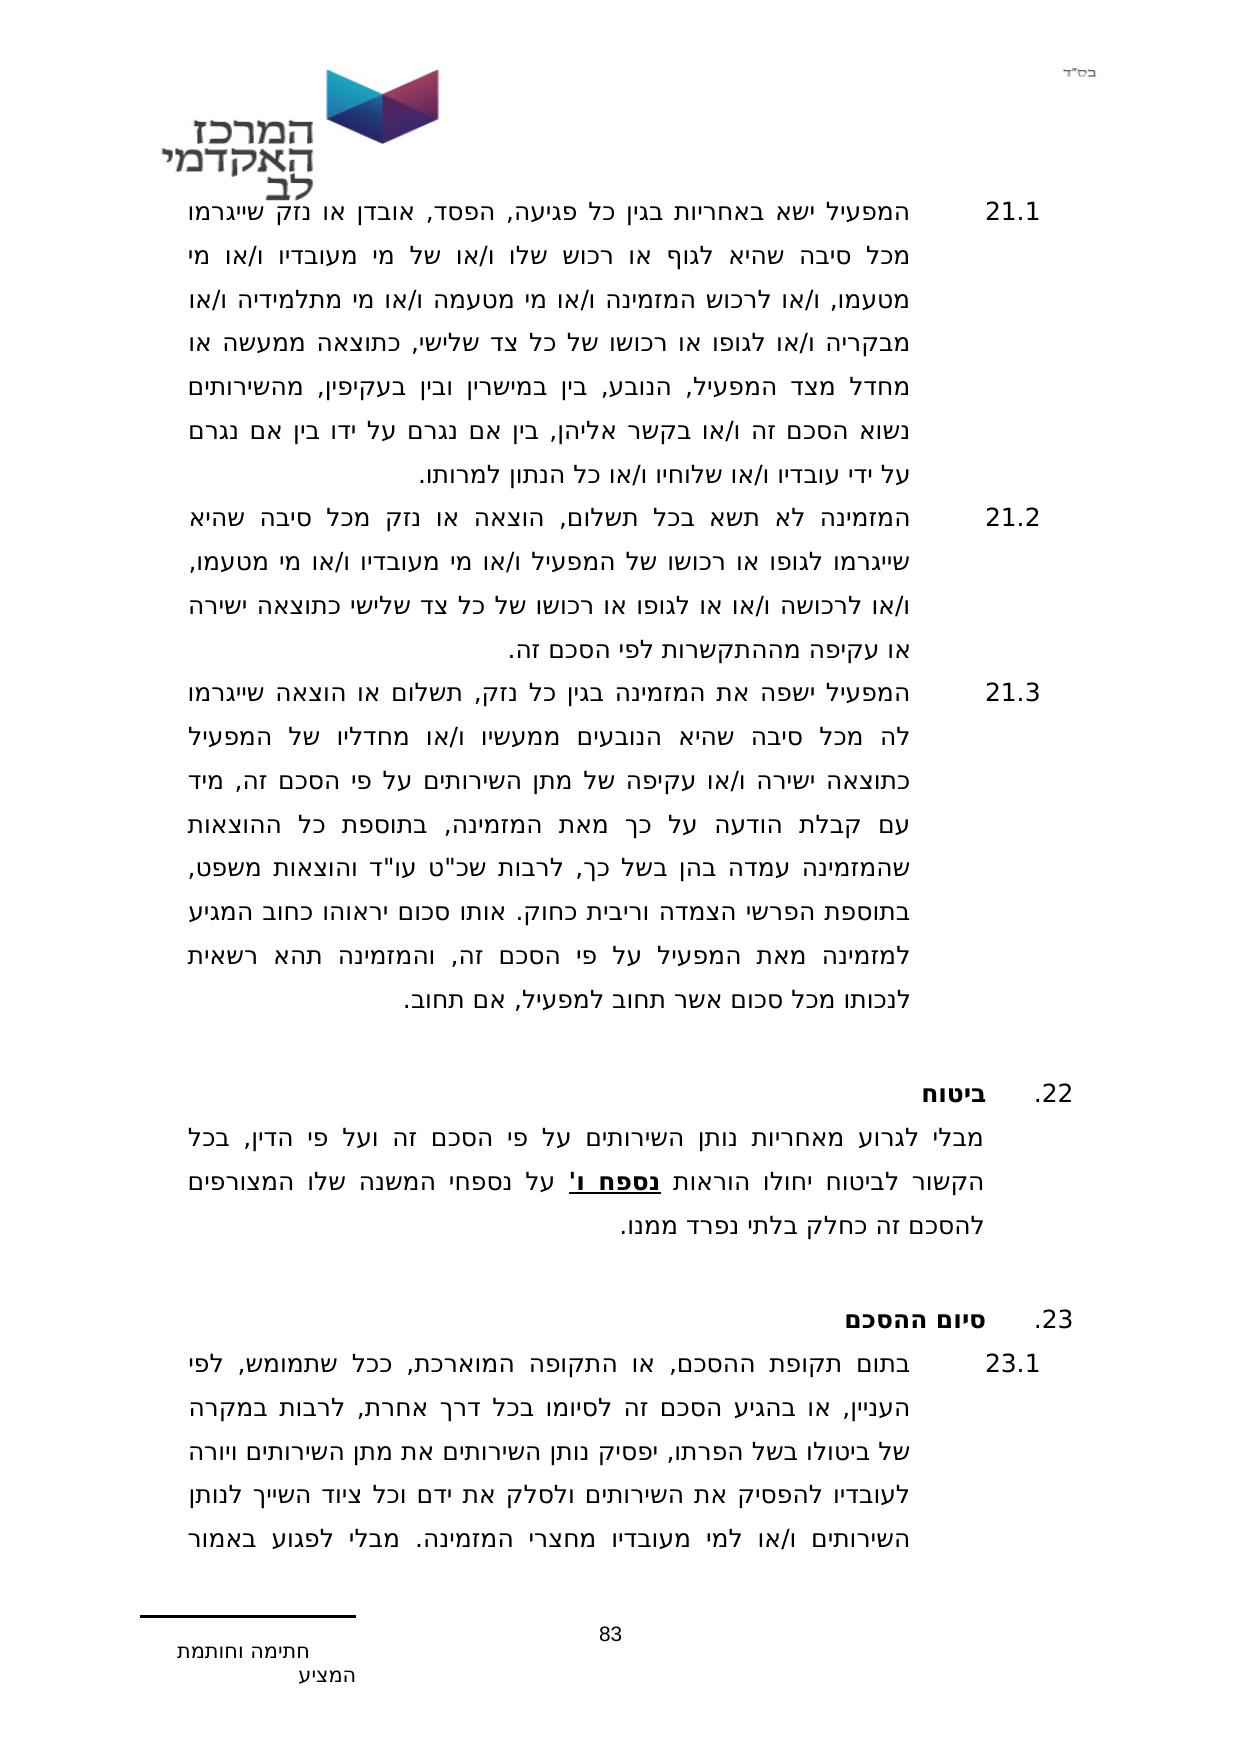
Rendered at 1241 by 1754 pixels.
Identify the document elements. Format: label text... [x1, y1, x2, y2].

list ביטוח [187, 1079, 1034, 1109]
picture [85, 9, 1175, 220]
list סיום ההסכם [187, 1306, 1034, 1335]
list המפעיל ישא באחריות בגין כל פגיעה, הפסד, אובדן או נזק שייגרמו מכל סיבה שהיא לגוף או רכוש שלו ו/או של מי מעובדיו ו/או מי מטעמו, ו/או לרכוש המזמינה ו/או מי מטעמה ו/או מי מתלמידיה ו/או מבקריה ו/או לגופו או רכושו של כל צד שלישי, כתוצאה ממעשה או מחדל מצד המפעיל, הנובע, בין במישרין ובין בעקיפין, מהשירותים נשוא הסכם זה ו/או בקשר אליהן, בין אם נגרם על ידו בין אם נגרם על ידי עובדיו ו/או שלוחיו ו/או כל הנתון למרותו. [187, 197, 985, 489]
list המפעיל ישפה את המזמינה בגין כל נזק, תשלום או הוצאה שייגרמו לה מכל סיבה שהיא הנובעים ממעשיו ו/או מחדליו של המפעיל כתוצאה ישירה ו/או עקיפה של מתן השירותים על פי הסכם זה, מיד עם קבלת הודעה על כך מאת המזמינה, בתוספת כל ההוצאות שהמזמינה עמדה בהן בשל כך, לרבות שכ"ט עו"ד והוצאות משפט, בתוספת הפרשי הצמדה וריבית כחוק. אותו סכום יראוהו כחוב המגיע למזמינה מאת המפעיל על פי הסכם זה, והמזמינה תהא רשאית לנכותו מכל סכום אשר תחוב למפעיל, אם תחוב. [187, 678, 985, 1014]
text מבלי לגרוע מאחריות נותן השירותים על פי הסכם זה ועל פי הדין, בכל הקשור לביטוח יחולו הוראות נספח ו' על נספחי המשנה שלו המצורפים להסכם זה כחלק בלתי נפרד ממנו. [187, 1123, 985, 1240]
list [187, 1349, 985, 1553]
list המזמינה לא תשא בכל תשלום, הוצאה או נזק מכל סיבה שהיא שייגרמו לגופו או רכושו של המפעיל ו/או מי מעובדיו ו/או מי מטעמו, ו/או לרכושה ו/או או לגופו או רכושו של כל צד שלישי כתוצאה ישירה או עקיפה מההתקשרות לפי הסכם זה. [187, 503, 985, 664]
